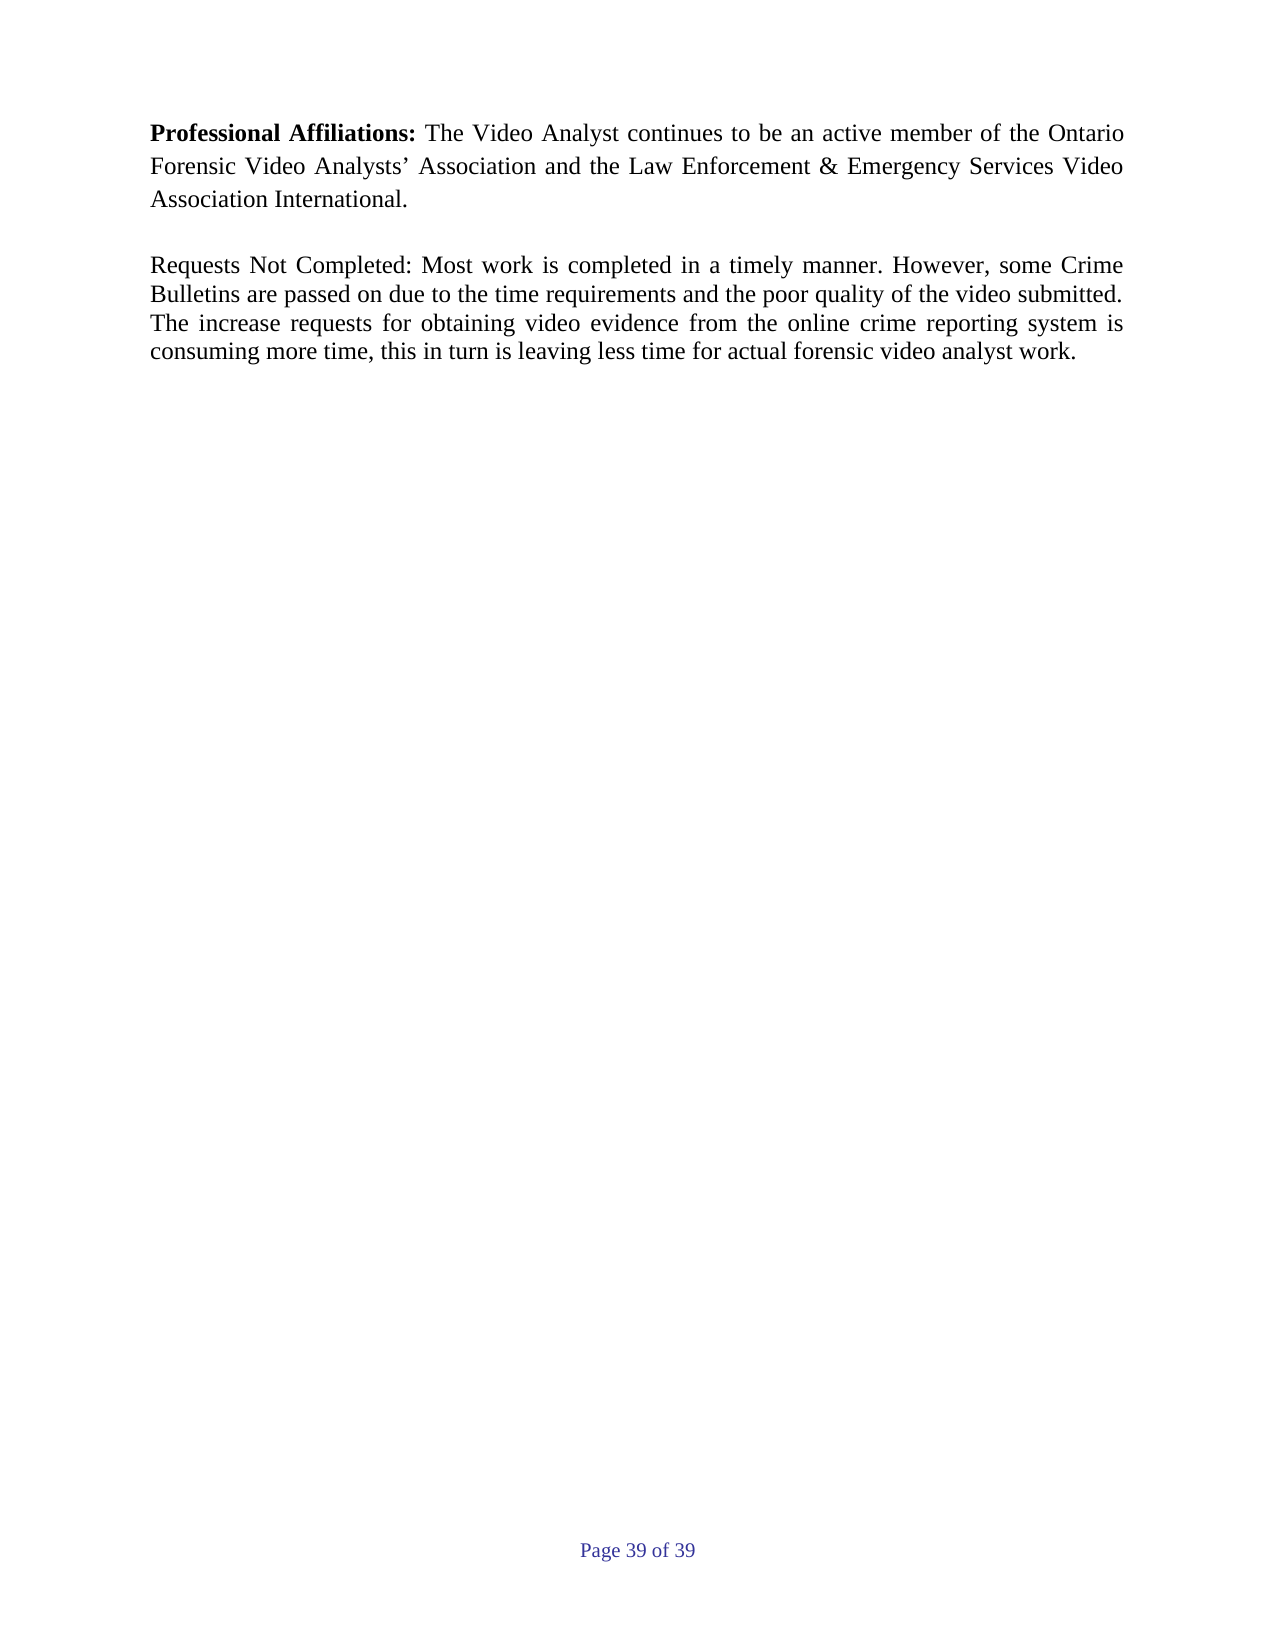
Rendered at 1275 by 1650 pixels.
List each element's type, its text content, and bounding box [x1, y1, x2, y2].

text Requests Not Completed: Most work is completed in a timely manner. However, some Crime Bulletins are passed on due to the time requirements and the poor quality of the video submitted. The increase requests for obtaining video evidence from the online crime reporting system is consuming more time, this in turn is leaving less time for actual forensic video analyst work. [150, 250, 1125, 365]
text Professional Affiliations: The Video Analyst continues to be an active member of the Ontario Forensic Video Analysts’ Association and the Law Enforcement & Emergency Services Video Association International. [150, 118, 1125, 213]
